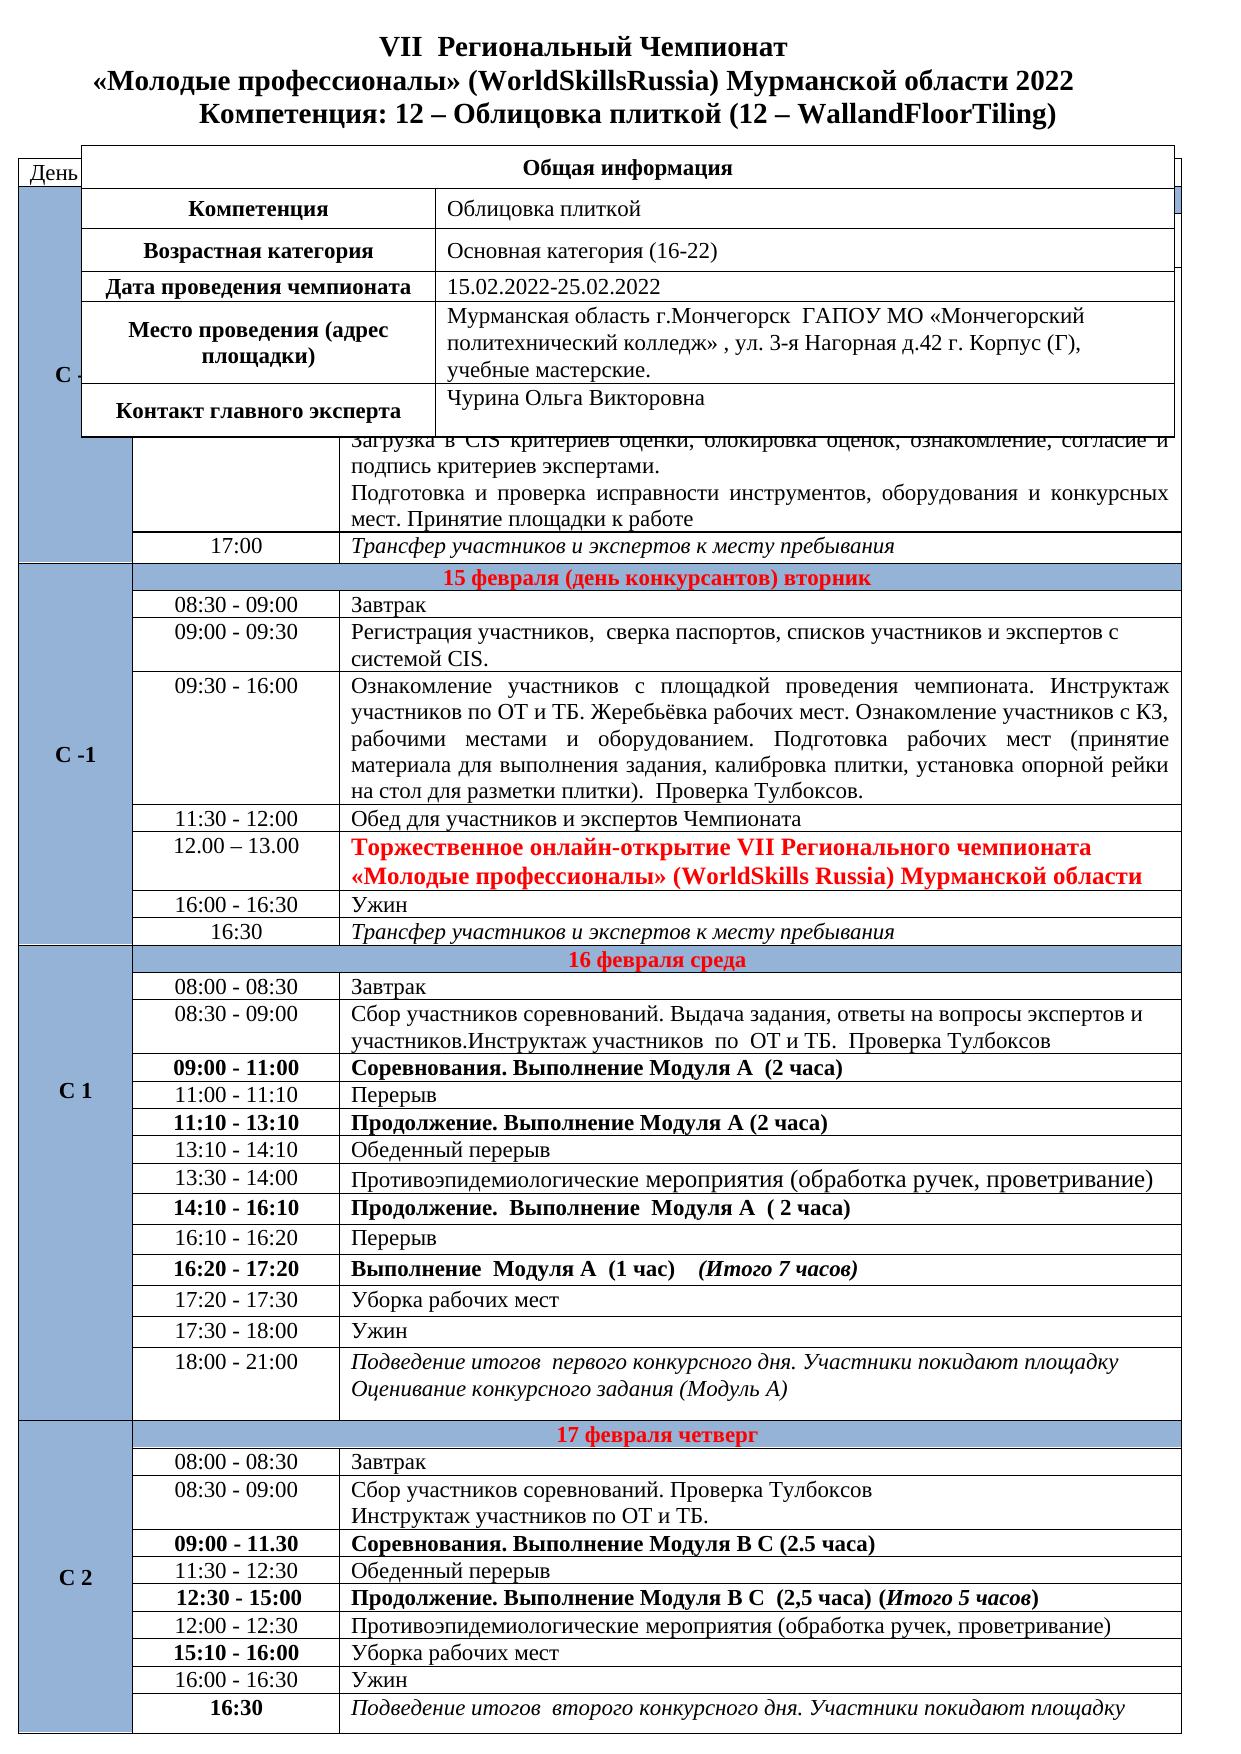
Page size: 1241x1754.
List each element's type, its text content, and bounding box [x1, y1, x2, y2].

table_cell 17:00 [133, 533, 339, 562]
table_cell 08:30 - 09:00 [133, 1476, 339, 1528]
text VII Региональный Чемпионат [0, 29, 1226, 63]
table_cell 08:00 - 08:30 [133, 1449, 339, 1475]
table_cell 15.02.2022-25.02.2022 [436, 272, 1174, 301]
table_cell 08:00 - 08:30 [133, 973, 339, 999]
table_header День [19, 159, 81, 186]
table_cell 09:00 - 11.30 [133, 1530, 339, 1556]
table_cell 12:30 - 15:00 [133, 1584, 339, 1611]
table_cell Подведение итогов первого конкурсного дня. Участники покидают площадку Оценивание конкурсного задания (Модуль A) [340, 1348, 1181, 1420]
table_cell Ужин [340, 1667, 1181, 1693]
table_cell Уборка рабочих мест [340, 1639, 1181, 1666]
table_cell 17 февраля четверг [133, 1421, 1181, 1447]
table_cell Трансфер участников и экспертов к месту пребывания [340, 918, 1181, 944]
table_cell 16 февраля среда [133, 946, 1181, 972]
table_cell Ознакомление участников с площадкой проведения чемпионата. Инструктаж участников по ОТ и ТБ. Жеребьёвка рабочих мест. Ознакомление участников с КЗ, рабочими местами и оборудованием. Подготовка рабочих мест (принятие материала для выполнения задания, калибровка плитки, установка опорной рейки на стол для разметки плитки). Проверка Тулбоксов. [340, 672, 1181, 804]
table_cell Продолжение. Выполнение Модуля A ( 2 часа) [340, 1194, 1181, 1223]
text Компетенция: 12 – Облицовка плиткой (12 – WallandFloorTiling) [29, 97, 1226, 130]
table_cell Завтрак [340, 1449, 1181, 1475]
table_cell 11:30 - 12:30 [133, 1557, 339, 1583]
table_cell Чурина Ольга Викторовна [436, 384, 1174, 436]
table_cell Ужин [340, 1317, 1181, 1347]
table_cell Трансфер участников и экспертов к месту пребывания [340, 533, 1181, 562]
table_cell 16:30 [133, 1694, 339, 1732]
table_cell 09:00 - 11:00 [133, 1054, 339, 1081]
table_cell Облицовка плиткой [436, 189, 1174, 228]
table_cell 12.00 – 13.00 [133, 832, 339, 890]
table_cell Перерыв [340, 1225, 1181, 1254]
table_cell Завтрак [340, 591, 1181, 617]
table_cell Основная категория (16-22) [436, 229, 1174, 271]
table_cell Компетенция [82, 189, 435, 228]
table_cell С -1 [19, 564, 132, 944]
table_cell Подведение итогов второго конкурсного дня. Участники покидают площадку [340, 1694, 1181, 1732]
table_cell 16:00 - 16:30 [133, 891, 339, 917]
table_cell Сбор участников соревнований. Проверка Тулбоксов Инструктаж участников по ОТ и ТБ. [340, 1476, 1181, 1528]
table_cell С 1 [19, 946, 132, 1420]
table_cell 15:10 - 16:00 [133, 1639, 339, 1666]
table_cell Контакт главного эксперта [82, 384, 435, 436]
table_cell 15 февраля (день конкурсантов) вторник [133, 564, 1181, 590]
table_cell 16:20 - 17:20 [133, 1255, 339, 1285]
table_cell 16:30 [133, 918, 339, 944]
table_cell 11:00 - 11:10 [133, 1082, 339, 1108]
table_cell Место проведения (адрес площадки) [82, 302, 435, 383]
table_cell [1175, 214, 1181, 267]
table_cell 14:10 - 16:10 [133, 1194, 339, 1223]
table_cell 13:10 - 14:10 [133, 1136, 339, 1163]
table_cell Ужин [340, 891, 1181, 917]
table_cell 16:10 - 16:20 [133, 1225, 339, 1254]
table_header Общая информация [82, 146, 1174, 188]
table_cell [133, 438, 339, 531]
table_cell С -2 [19, 187, 132, 562]
table_cell Обеденный перерыв [340, 1136, 1181, 1163]
table_cell Соревнования. Выполнение Модуля A (2 часа) [340, 1054, 1181, 1081]
table_cell Обсуждение правил чемпионата Оформление информационного стенда (SMP, ТО, ИЛ, ОКЗ (чертежи) план застройки, ОТ и ТБ и Регламент). Распределение ролей и инструктаж экспертов по ОТ и ТБ. Ознакомление экспертов с КЗ и КО, внесение 30% изменения. Оформление КЗ с изменениями в печатном виде, с подписью оригинала всех экспертов. Загрузка в CIS критериев оценки, блокировка оценок, ознакомление, согласие и подпись критериев экспертами. Подготовка и проверка исправности инструментов, оборудования и конкурсных мест. Принятие площадки к работе [340, 268, 1181, 531]
table_cell Регистрация участников, сверка паспортов, списков участников и экспертов с системой CIS. [340, 618, 1181, 671]
table_cell Обед для участников и экспертов Чемпионата [340, 805, 1181, 831]
table_cell Уборка рабочих мест [340, 1286, 1181, 1316]
table_cell Дата проведения чемпионата [82, 272, 435, 301]
table_cell Перерыв [340, 1082, 1181, 1108]
table_cell Обеденный перерыв [340, 1557, 1181, 1583]
table_cell Выполнение Модуля A (1 час) (Итого 7 часов) [340, 1255, 1181, 1285]
table_cell Продолжение. Выполнение Модуля B С (2,5 часа) (Итого 5 часов) [340, 1584, 1181, 1611]
table_cell 18:00 - 21:00 [133, 1348, 339, 1420]
table_cell 08:30 - 09:00 [133, 1000, 339, 1053]
text «Молодые профессионалы» (WorldSkillsRussia) Мурманской области 2022 [0, 63, 1226, 97]
table_cell 09:30 - 16:00 [133, 672, 339, 804]
table_cell 08:30 - 09:00 [133, 591, 339, 617]
table_cell С 2 [19, 1421, 132, 1732]
table_cell Завтрак [340, 973, 1181, 999]
table_cell 13:30 - 14:00 [133, 1164, 339, 1192]
table_cell Продолжение. Выполнение Модуля A (2 часа) [340, 1109, 1181, 1135]
table_cell 12:00 - 12:30 [133, 1612, 339, 1638]
table_cell Противоэпидемиологические мероприятия (обработка ручек, проветривание) [340, 1612, 1181, 1638]
table_cell Противоэпидемиологические мероприятия (обработка ручек, проветривание) [340, 1164, 1181, 1192]
table_cell 09:00 - 09:30 [133, 618, 339, 671]
table_cell 11:10 - 13:10 [133, 1109, 339, 1135]
table_cell Соревнования. Выполнение Модуля B С (2.5 часа) [340, 1530, 1181, 1556]
table_cell Торжественное онлайн-открытие VII Регионального чемпионата «Молодые профессионалы» (WorldSkills Russia) Мурманской области [340, 832, 1181, 890]
table_cell Возрастная категория [82, 229, 435, 271]
table_cell 16:00 - 16:30 [133, 1667, 339, 1693]
table_cell Сбор участников соревнований. Выдача задания, ответы на вопросы экспертов и участников.Инструктаж участников по ОТ и ТБ. Проверка Тулбоксов [340, 1000, 1181, 1053]
table_cell Мурманская область г.Мончегорск ГАПОУ МО «Мончегорский политехнический колледж» , ул. 3-я Нагорная д.42 г. Корпус (Г), учебные мастерские. [436, 302, 1174, 383]
table_cell 17:30 - 18:00 [133, 1317, 339, 1347]
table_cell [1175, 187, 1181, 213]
table_cell 17:20 - 17:30 [133, 1286, 339, 1316]
table_cell 11:30 - 12:00 [133, 805, 339, 831]
